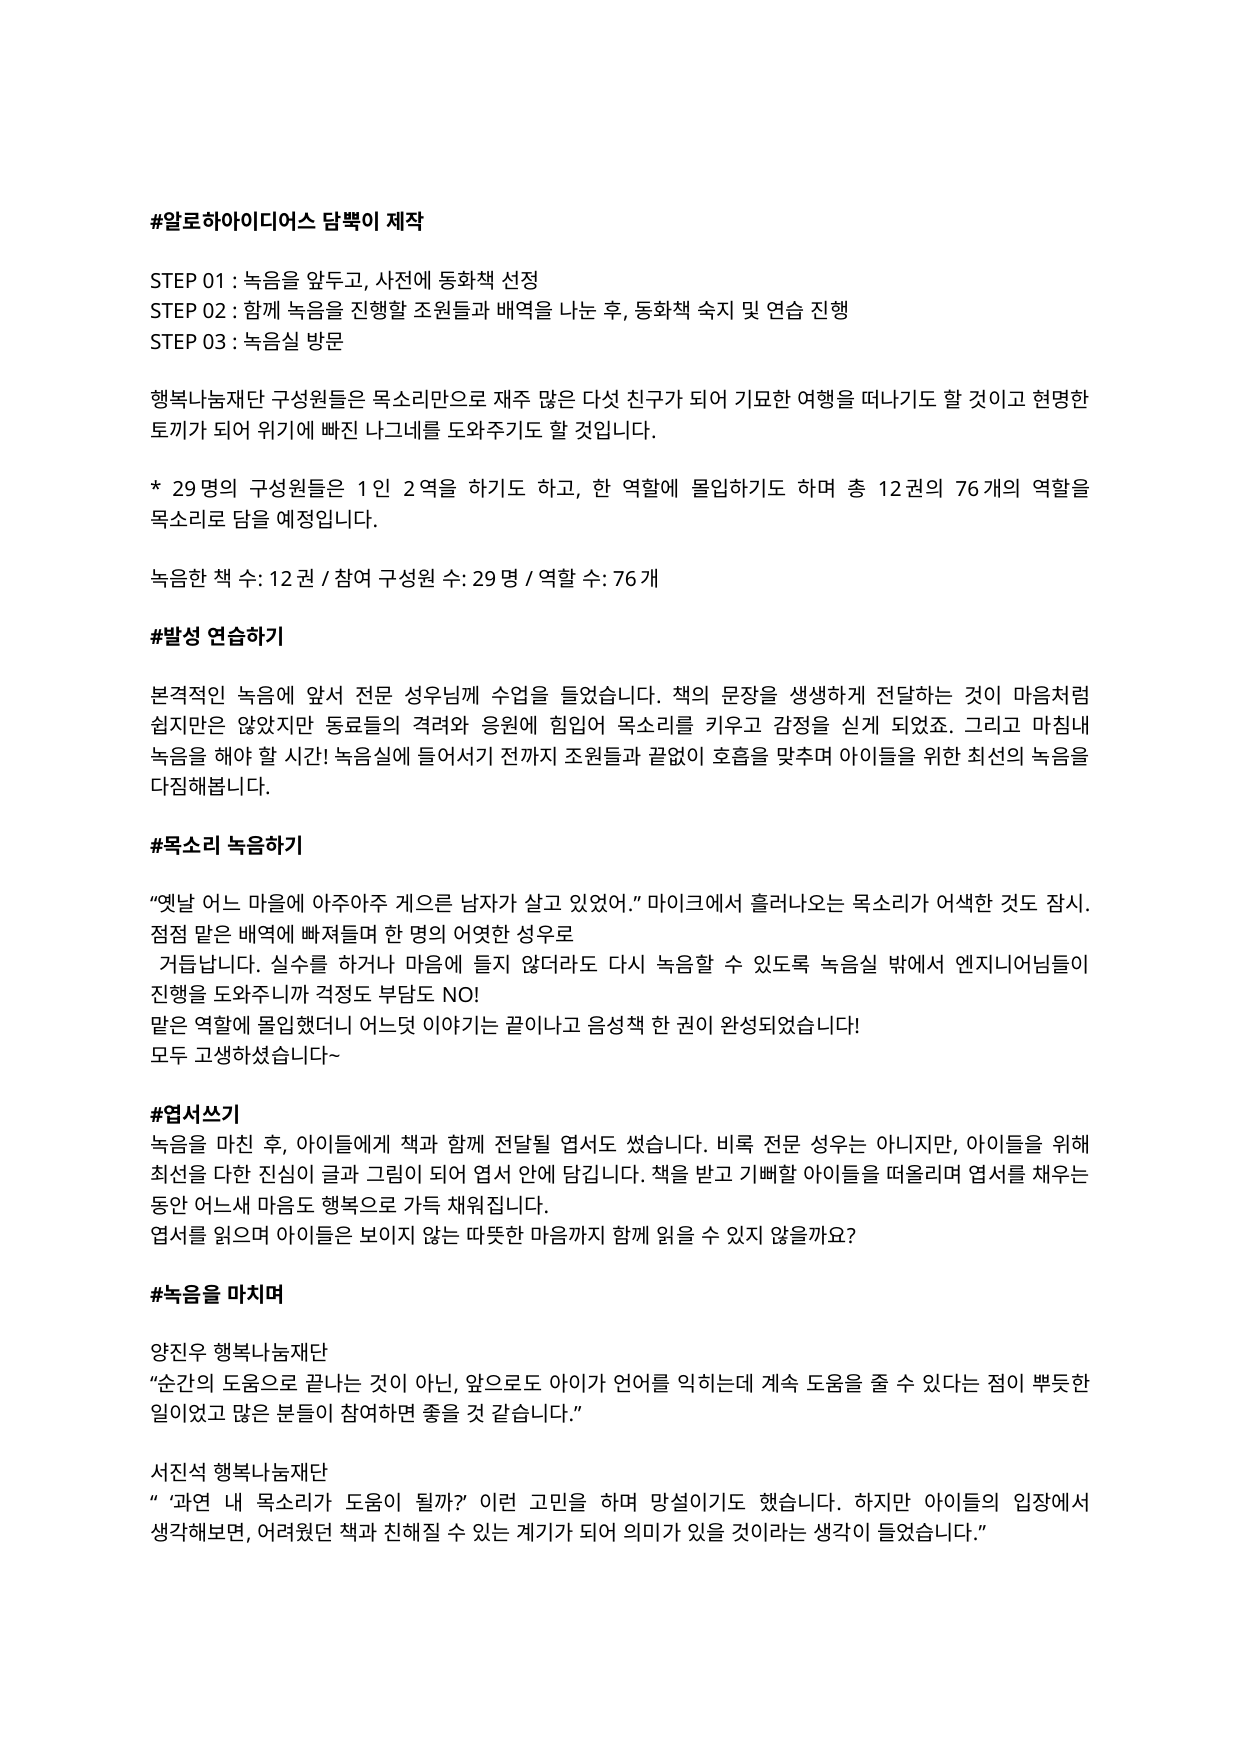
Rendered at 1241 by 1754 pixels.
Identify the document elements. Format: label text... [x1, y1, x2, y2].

text 서진석 행복나눔재단 [150, 1456, 1090, 1486]
text “옛날 어느 마을에 아주아주 게으른 남자가 살고 있었어.” 마이크에서 흘러나오는 목소리가 어색한 것도 잠시. 점점 맡은 배역에 빠져들며 한 명의 어엿한 성우로 [150, 888, 1090, 948]
text 모두 고생하셨습니다~ [150, 1039, 1090, 1069]
text STEP 03 : 녹음실 방문 [150, 325, 1090, 355]
text 맡은 역할에 몰입했더니 어느덧 이야기는 끝이나고 음성책 한 권이 완성되었습니다! [150, 1009, 1090, 1039]
text #엽서쓰기 [150, 1098, 1090, 1128]
text 본격적인 녹음에 앞서 전문 성우님께 수업을 들었습니다. 책의 문장을 생생하게 전달하는 것이 마음처럼 쉽지만은 않았지만 동료들의 격려와 응원에 힘입어 목소리를 키우고 감정을 싣게 되었죠. 그리고 마침내 녹음을 해야 할 시간! 녹음실에 들어서기 전까지 조원들과 끝없이 호흡을 맞추며 아이들을 위한 최선의 녹음을 다짐해봅니다. [150, 679, 1090, 801]
text “순간의 도움으로 끝나는 것이 아닌, 앞으로도 아이가 언어를 익히는데 계속 도움을 줄 수 있다는 점이 뿌듯한 일이었고 많은 분들이 참여하면 좋을 것 같습니다.” [150, 1367, 1090, 1427]
text #알로하아이디어스 담뿍이 제작 [150, 206, 1090, 236]
text #녹음을 마치며 [150, 1278, 1090, 1308]
text 양진우 행복나눔재단 [150, 1337, 1090, 1367]
text 녹음을 마친 후, 아이들에게 책과 함께 전달될 엽서도 썼습니다. 비록 전문 성우는 아니지만, 아이들을 위해 최선을 다한 진심이 글과 그림이 되어 엽서 안에 담깁니다. 책을 받고 기뻐할 아이들을 떠올리며 엽서를 채우는 동안 어느새 마음도 행복으로 가득 채워집니다. [150, 1128, 1090, 1219]
text 행복나눔재단 구성원들은 목소리만으로 재주 많은 다섯 친구가 되어 기묘한 여행을 떠나기도 할 것이고 현명한 토끼가 되어 위기에 빠진 나그네를 도와주기도 할 것입니다. [150, 384, 1090, 444]
text 녹음한 책 수: 12권 / 참여 구성원 수: 29명 / 역할 수: 76개 [150, 562, 1090, 592]
text STEP 01 : 녹음을 앞두고, 사전에 동화책 선정 [150, 264, 1090, 295]
text #목소리 녹음하기 [150, 829, 1090, 859]
text 거듭납니다. 실수를 하거나 마음에 들지 않더라도 다시 녹음할 수 있도록 녹음실 밖에서 엔지니어님들이 진행을 도와주니까 걱정도 부담도 NO! [150, 948, 1090, 1009]
text “ ‘과연 내 목소리가 도움이 될까?’ 이런 고민을 하며 망설이기도 했습니다. 하지만 아이들의 입장에서 생각해보면, 어려웠던 책과 친해질 수 있는 계기가 되어 의미가 있을 것이라는 생각이 들었습니다.” [150, 1486, 1090, 1547]
text #발성 연습하기 [150, 621, 1090, 651]
text STEP 02 : 함께 녹음을 진행할 조원들과 배역을 나눈 후, 동화책 숙지 및 연습 진행 [150, 295, 1090, 325]
text 엽서를 읽으며 아이들은 보이지 않는 따뜻한 마음까지 함께 읽을 수 있지 않을까요? [150, 1219, 1090, 1249]
text * 29명의 구성원들은 1인 2역을 하기도 하고, 한 역할에 몰입하기도 하며 총 12권의 76개의 역할을 목소리로 담을 예정입니다. [150, 473, 1090, 533]
